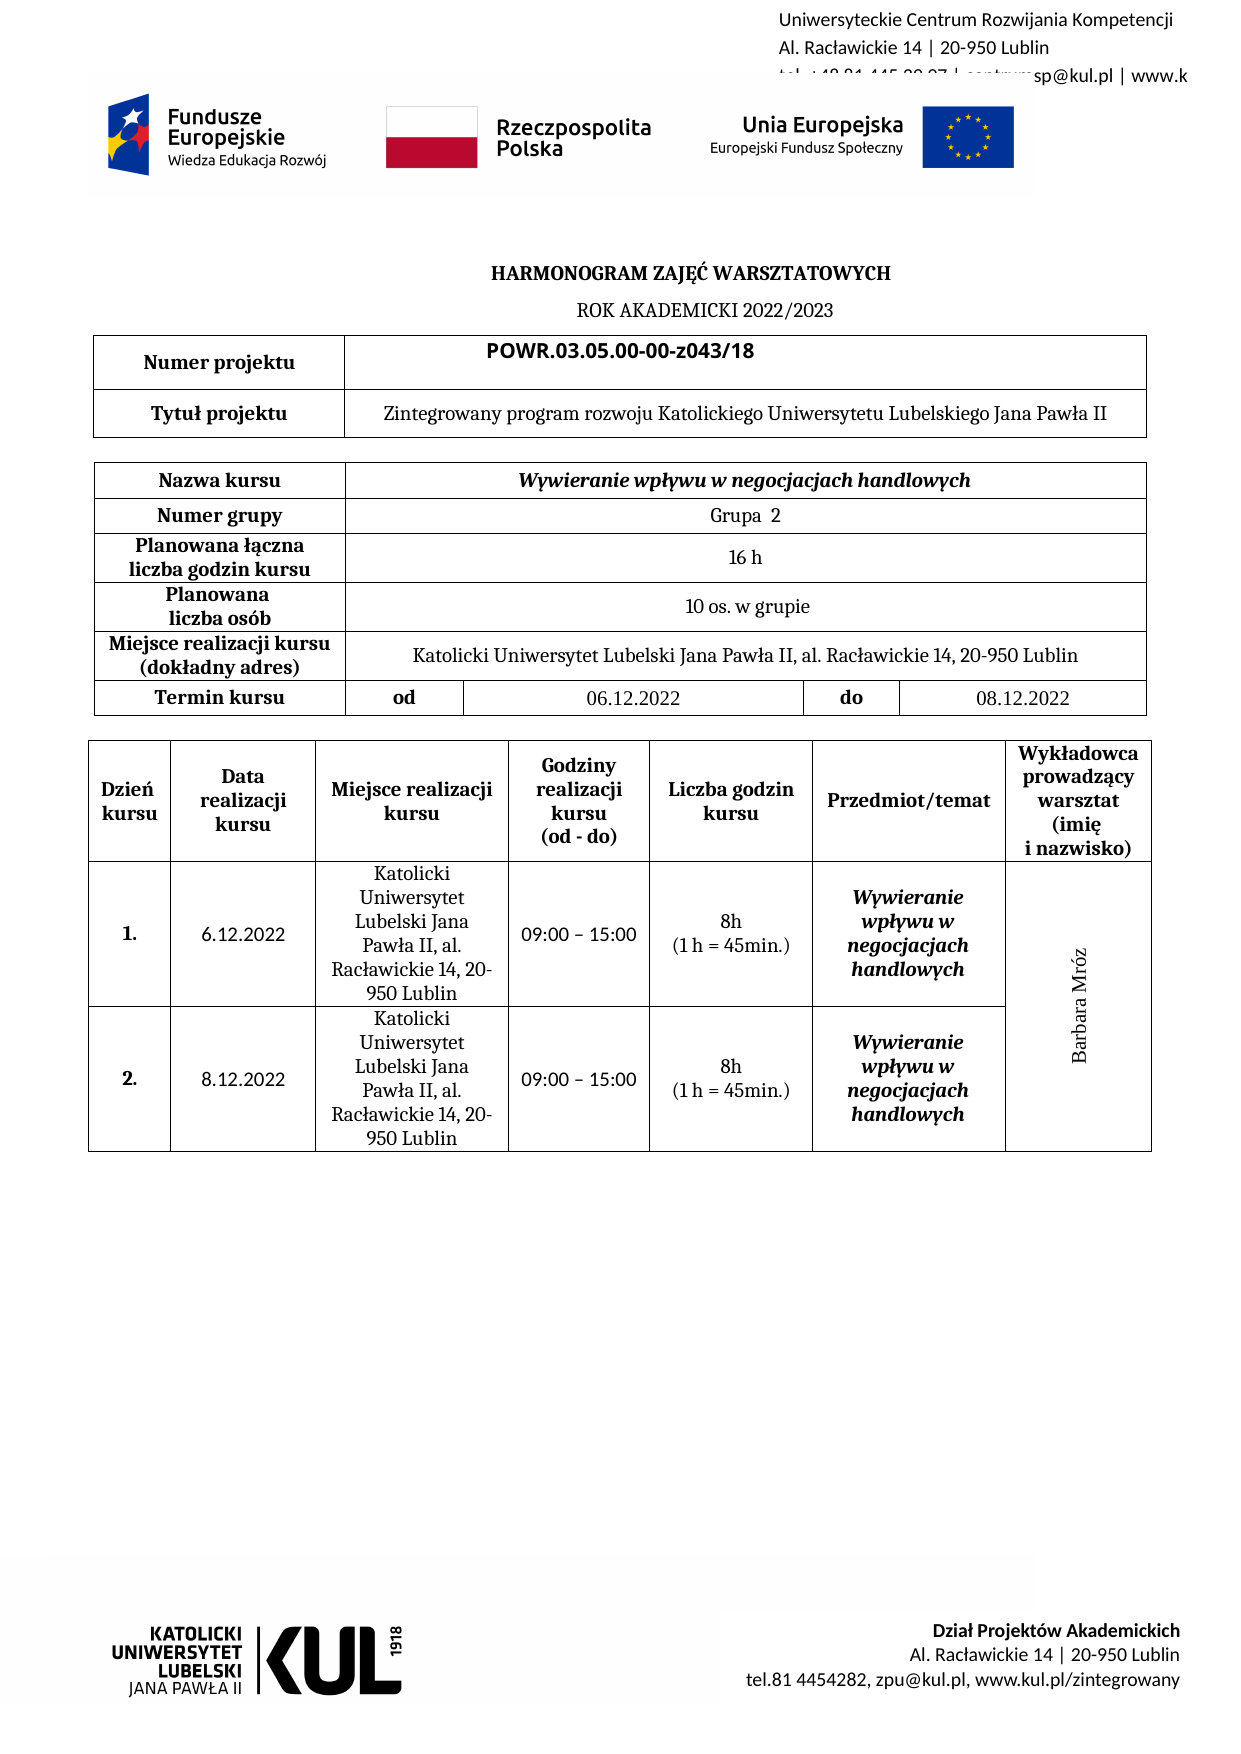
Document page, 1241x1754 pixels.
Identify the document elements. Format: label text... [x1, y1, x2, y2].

table_header Wykładowca prowadzący warsztat (imię i nazwisko) [1006, 741, 1151, 861]
table_cell 09:00 – 15:00 [509, 862, 649, 1006]
text HARMONOGRAM ZAJĘĆ WARSZTATOWYCH [89, 262, 1152, 286]
table_cell Tytuł projektu [94, 390, 344, 437]
table_cell 10 os. w grupie [346, 583, 1146, 631]
table_cell Katolicki Uniwersytet Lubelski Jana Pawła II, al. Racławickie 14, 20-950 Lublin [316, 1007, 508, 1151]
table_cell Katolicki Uniwersytet Lubelski Jana Pawła II, al. Racławickie 14, 20-950 Lublin [316, 862, 508, 1006]
table_cell 8h (1 h = 45min.) [650, 862, 812, 1006]
table_header Nazwa kursu [95, 463, 345, 497]
table_cell 6.12.2022 [171, 862, 315, 1006]
table_cell 16 h [346, 534, 1146, 582]
table_header Wywieranie wpływu w negocjacjach handlowych [346, 463, 1146, 497]
table_header Dzień kursu [89, 741, 170, 861]
picture [0, 1555, 1034, 1704]
table_cell 06.12.2022 [464, 681, 803, 715]
table_header Liczba godzin kursu [650, 741, 812, 861]
table_header Przedmiot/temat [813, 741, 1005, 861]
table_cell 09:00 – 15:00 [509, 1007, 649, 1151]
table_cell Wywieranie wpływu w negocjacjach handlowych [813, 1007, 1005, 1151]
table_cell Termin kursu [95, 681, 345, 715]
table_cell 08.12.2022 [900, 681, 1146, 715]
table_cell Barbara Mróz [1006, 862, 1151, 1151]
table_cell 2. [89, 1007, 170, 1151]
table_cell [1005, 1152, 1152, 1161]
table_cell Katolicki Uniwersytet Lubelski Jana Pawła II, al. Racławickie 14, 20-950 Lublin [346, 632, 1146, 680]
table_header Godziny realizacji kursu (od - do) [509, 741, 649, 861]
table_cell od [346, 681, 463, 715]
table_cell Miejsce realizacji kursu (dokładny adres) [95, 632, 345, 680]
table_cell 1. [89, 862, 170, 1006]
table_cell Zintegrowany program rozwoju Katolickiego Uniwersytetu Lubelskiego Jana Pawła II [345, 390, 1146, 437]
table_cell 8.12.2022 [171, 1007, 315, 1151]
table_header Numer projektu [94, 336, 344, 389]
text ROK AKADEMICKI 2022/2023 [89, 298, 1152, 322]
picture [88, 73, 1034, 196]
table_cell Planowana łączna liczba godzin kursu [95, 534, 345, 582]
table_cell Planowana liczba osób [95, 583, 345, 631]
table_cell Numer grupy [95, 499, 345, 533]
table_header Data realizacji kursu [171, 741, 315, 861]
table_header POWR.03.05.00-00-z043/18 [345, 336, 1146, 389]
table_cell 8h (1 h = 45min.) [650, 1007, 812, 1151]
table_cell Grupa 2 [346, 499, 1146, 533]
table_cell Wywieranie wpływu w negocjacjach handlowych [813, 862, 1005, 1006]
table_cell do [804, 681, 899, 715]
table_header Miejsce realizacji kursu [316, 741, 508, 861]
